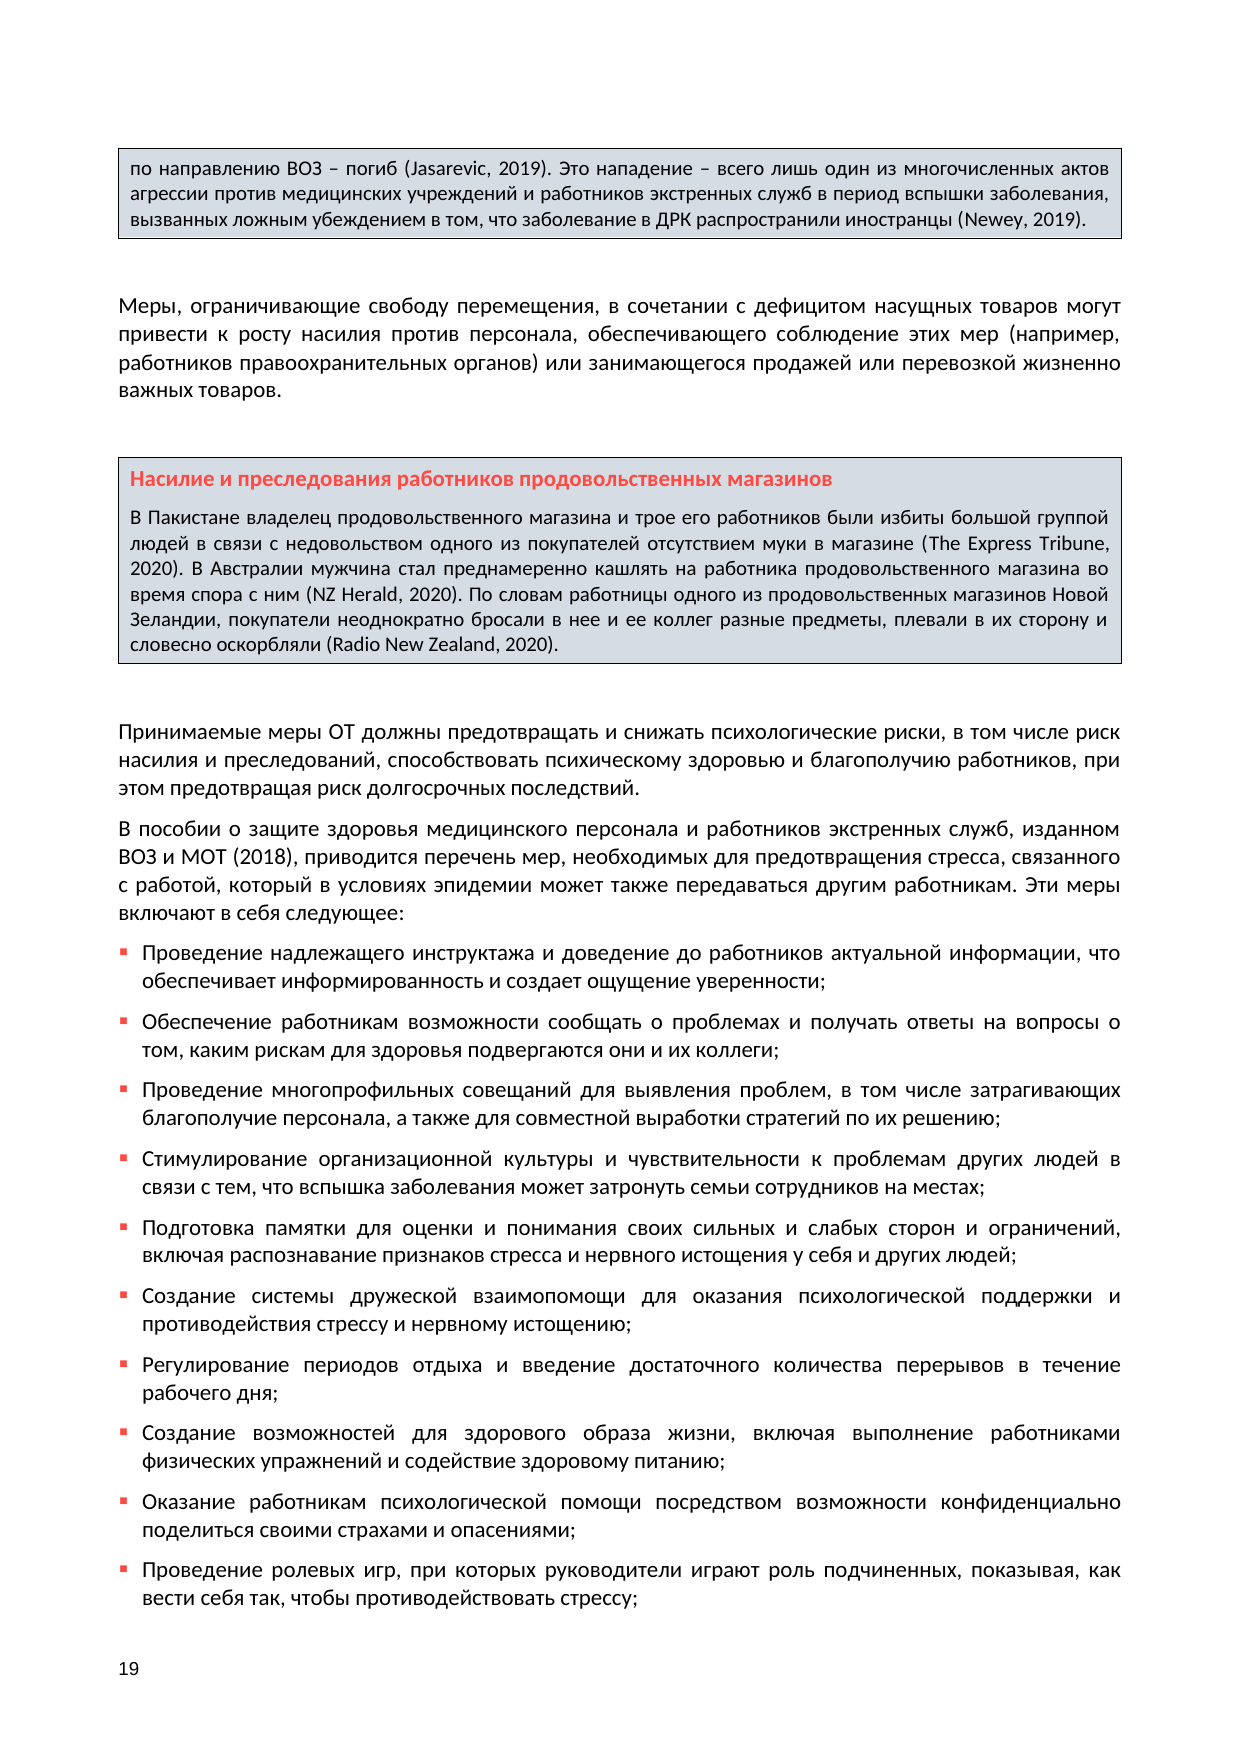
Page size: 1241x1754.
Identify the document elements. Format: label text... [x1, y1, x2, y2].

text Принимаемые меры ОТ должны предотвращать и снижать психологические риски, в том числе риск насилия и преследований, способствовать психическому здоровью и благополучию работников, при этом предотвращая риск долгосрочных последствий. [118, 717, 1122, 801]
text Создание системы дружеской взаимопомощи для оказания психологической поддержки и противодействия стрессу и нервному истощению; [118, 1281, 1122, 1337]
text Проведение надлежащего инструктажа и доведение до работников актуальной информации, что обеспечивает информированность и создает ощущение уверенности; [118, 938, 1122, 994]
text Стимулирование организационной культуры и чувствительности к проблемам других людей в связи с тем, что вспышка заболевания может затронуть семьи сотрудников на местах; [118, 1144, 1122, 1200]
text Создание возможностей для здорового образа жизни, включая выполнение работниками физических упражнений и содействие здоровому питанию; [118, 1418, 1122, 1474]
text Проведение ролевых игр, при которых руководители играют роль подчиненных, показывая, как вести себя так, чтобы противодействовать стрессу; [118, 1555, 1122, 1611]
text Подготовка памятки для оценки и понимания своих сильных и слабых сторон и ограничений, включая распознавание признаков стресса и нервного истощения у себя и других людей; [118, 1213, 1122, 1269]
text Проведение многопрофильных совещаний для выявления проблем, в том числе затрагивающих благополучие персонала, а также для совместной выработки стратегий по их решению; [118, 1076, 1122, 1132]
text Меры, ограничивающие свободу перемещения, в сочетании с дефицитом насущных товаров могут привести к росту насилия против персонала, обеспечивающего соблюдение этих мер (например, работников правоохранительных органов) или занимающегося продажей или перевозкой жизненно важных товаров. [118, 292, 1122, 404]
text Регулирование периодов отдыха и введение достаточного количества перерывов в течение рабочего дня; [118, 1350, 1122, 1406]
text В пособии о защите здоровья медицинского персонала и работников экстренных служб, изданном ВОЗ и МОТ (2018), приводится перечень мер, необходимых для предотвращения стресса, связанного с работой, который в условиях эпидемии может также передаваться другим работникам. Эти меры включают в себя следующее: [118, 814, 1122, 926]
table_header Насилие и преследования работников продовольственных магазинов В Пакистане владелец продовольственного магазина и трое его работников были избиты большой группой людей в связи с недовольством одного из покупателей отсутствием муки в магазине (The Express Tribune, 2020). В Австралии мужчина стал преднамеренно кашлять на работника продовольственного магазина во время спора с ним (NZ Herald, 2020). По словам работницы одного из продовольственных магазинов Новой Зеландии, покупатели неоднократно бросали в нее и ее коллег разные предметы, плевали в их сторону и словесно оскорбляли (Radio New Zealand, 2020). [119, 458, 1121, 663]
text Оказание работникам психологической помощи посредством возможности конфиденциально поделиться своими страхами и опасениями; [118, 1487, 1122, 1543]
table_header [119, 149, 1121, 237]
text Обеспечение работникам возможности сообщать о проблемах и получать ответы на вопросы о том, каким рискам для здоровья подвергаются они и их коллеги; [118, 1007, 1122, 1063]
